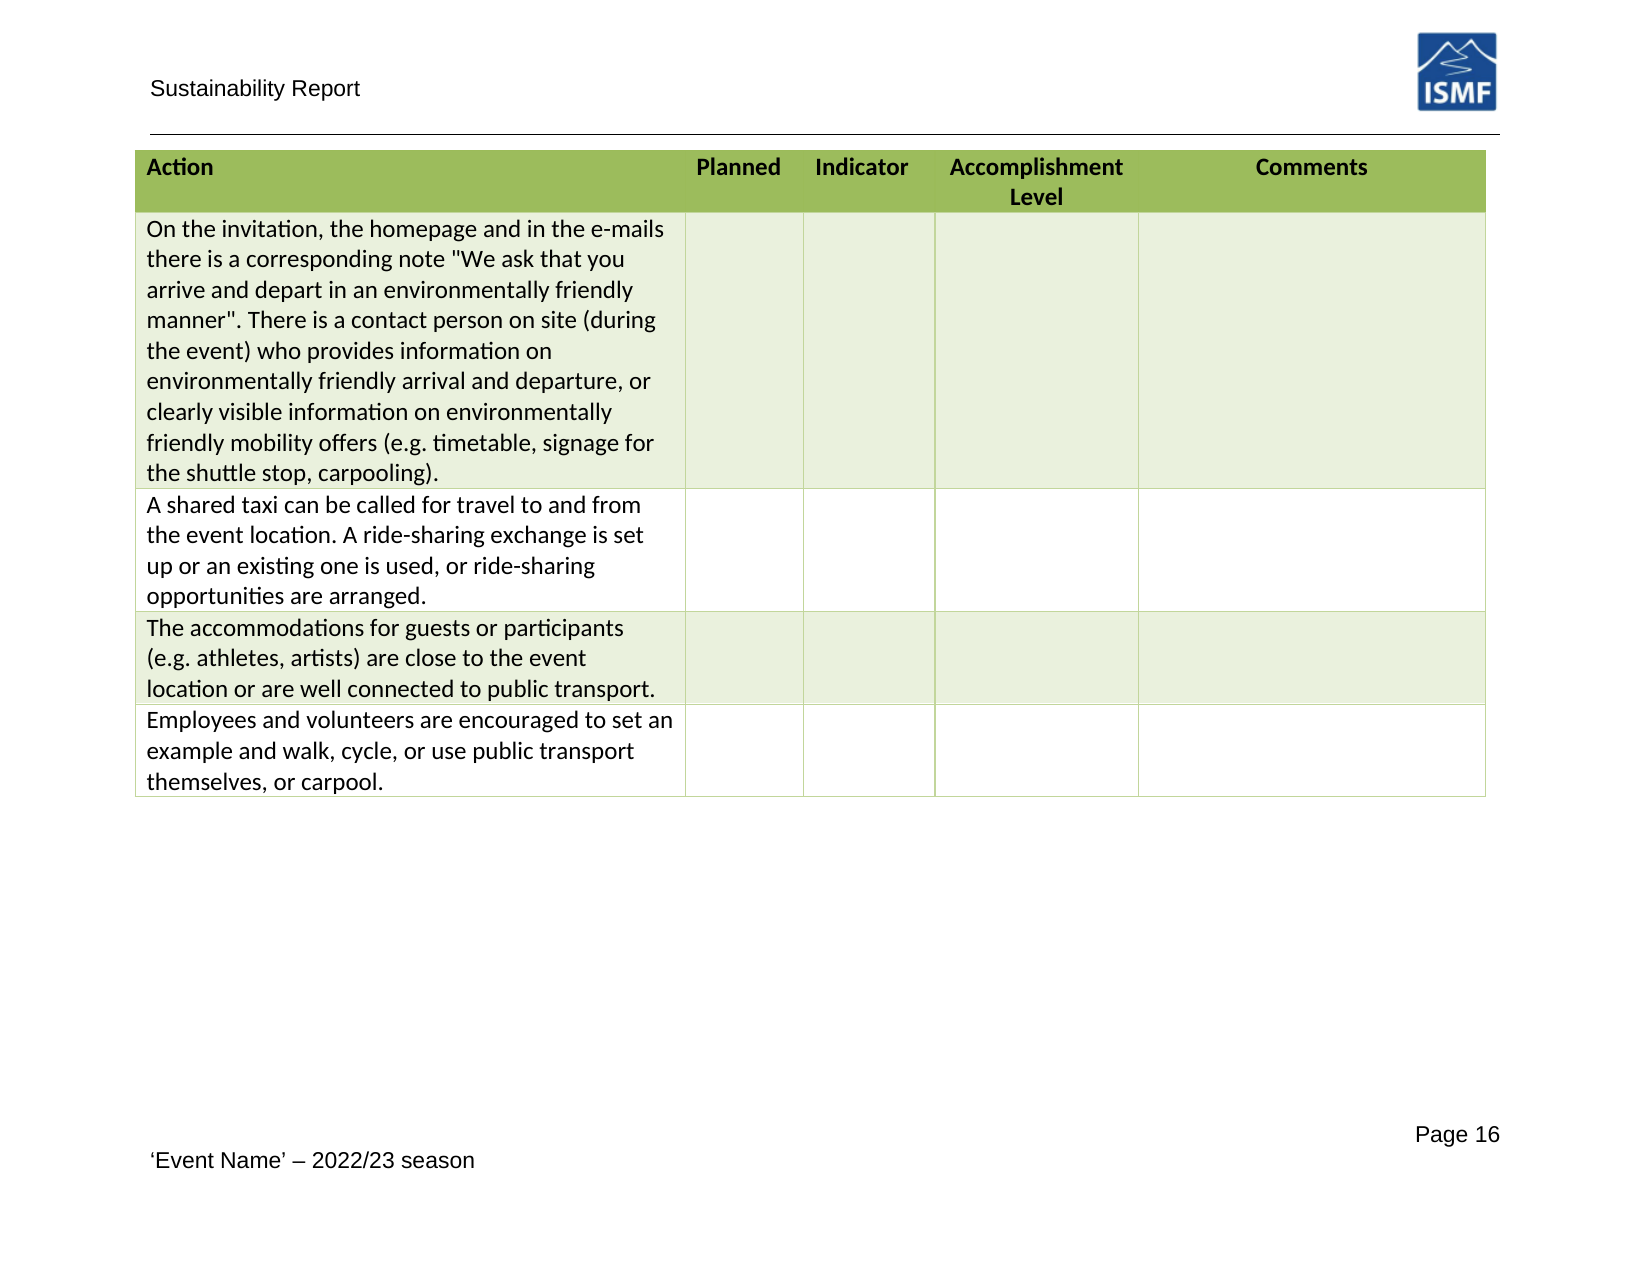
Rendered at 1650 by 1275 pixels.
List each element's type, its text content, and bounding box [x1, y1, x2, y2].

table_header Indicator [804, 151, 934, 212]
table_cell [1139, 705, 1485, 796]
table_header Comments [1139, 151, 1485, 212]
table_cell [686, 612, 803, 703]
table_cell Employees and volunteers are encouraged to set an example and walk, cycle, or use public transport themselves, or carpool. [136, 705, 685, 796]
table_cell [936, 489, 1138, 611]
table_cell [936, 612, 1138, 703]
table_cell [804, 489, 934, 611]
table_cell [686, 705, 803, 796]
table_header Accomplishment Level [936, 151, 1138, 212]
table_cell A shared taxi can be called for travel to and from the event location. A ride-sharing exchange is set up or an existing one is used, or ride-sharing opportunities are arranged. [136, 489, 685, 611]
table_cell On the invitation, the homepage and in the e-mails there is a corresponding note "We ask that you arrive and depart in an environmentally friendly manner". There is a contact person on site (during the event) who provides information on environmentally friendly arrival and departure, or clearly visible information on environmentally friendly mobility offers (e.g. timetable, signage for the shuttle stop, carpooling). [136, 213, 685, 488]
table_header Action [136, 151, 685, 212]
table_header Planned [686, 151, 803, 212]
table_cell [686, 213, 803, 488]
table_cell [804, 612, 934, 703]
table_cell [936, 213, 1138, 488]
table_cell [804, 213, 934, 488]
table_cell [686, 489, 803, 611]
table_cell [1139, 489, 1485, 611]
table_cell [1139, 213, 1485, 488]
table_cell [804, 705, 934, 796]
picture [1414, 29, 1502, 116]
table_cell [936, 705, 1138, 796]
table_cell The accommodations for guests or participants (e.g. athletes, artists) are close to the event location or are well connected to public transport. [136, 612, 685, 703]
table_cell [1139, 612, 1485, 703]
